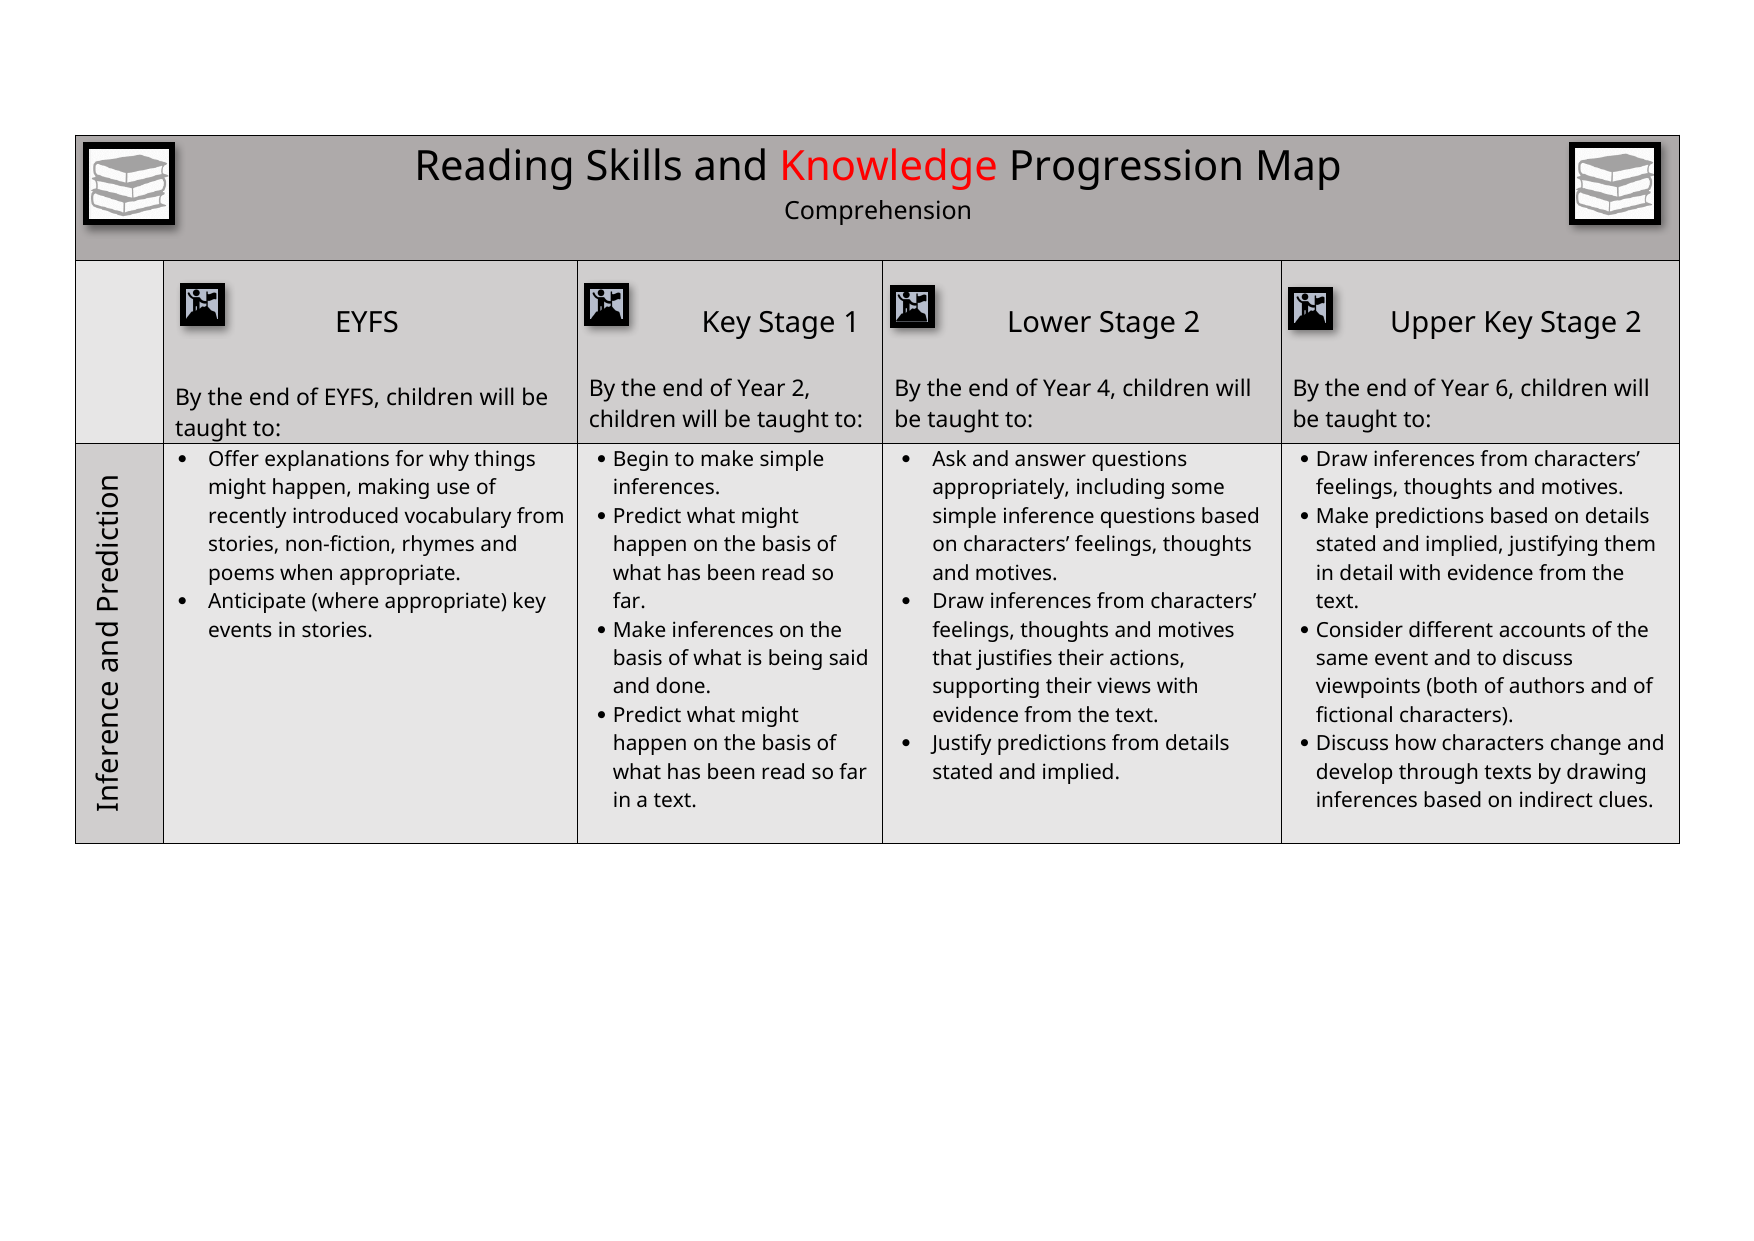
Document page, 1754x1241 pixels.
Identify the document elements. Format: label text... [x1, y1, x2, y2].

table_cell Offer explanations for why things might happen, making use of recently introduced vocabulary from stories, non-fiction, rhymes and poems when appropriate. Anticipate (where appropriate) key events in stories. [164, 444, 577, 843]
table_header Reading Skills and Knowledge Progression Map Comprehension [76, 136, 1679, 260]
table_cell Draw inferences from characters’ feelings, thoughts and motives. Make predictions based on details stated and implied, justifying them in detail with evidence from the text. Consider different accounts of the same event and to discuss viewpoints (both of authors and of fictional characters). Discuss how characters change and develop through texts by drawing inferences based on indirect clues. [1282, 444, 1679, 843]
table_cell Ask and answer questions appropriately, including some simple inference questions based on characters’ feelings, thoughts and motives. Draw inferences from characters’ feelings, thoughts and motives that justifies their actions, supporting their views with evidence from the text. Justify predictions from details stated and implied. [883, 444, 1281, 843]
table_cell Inference and Prediction [76, 444, 163, 843]
table_cell Lower Stage 2 By the end of Year 4, children will be taught to: [883, 261, 1281, 443]
table_cell EYFS By the end of EYFS, children will be taught to: [164, 261, 577, 443]
table_cell [76, 261, 163, 443]
table_cell Upper Key Stage 2 By the end of Year 6, children will be taught to: [1282, 261, 1679, 443]
table_cell Key Stage 1 By the end of Year 2, children will be taught to: [578, 261, 882, 443]
table_cell Begin to make simple inferences. Predict what might happen on the basis of what has been read so far. Make inferences on the basis of what is being said and done. Predict what might happen on the basis of what has been read so far in a text. [578, 444, 882, 843]
